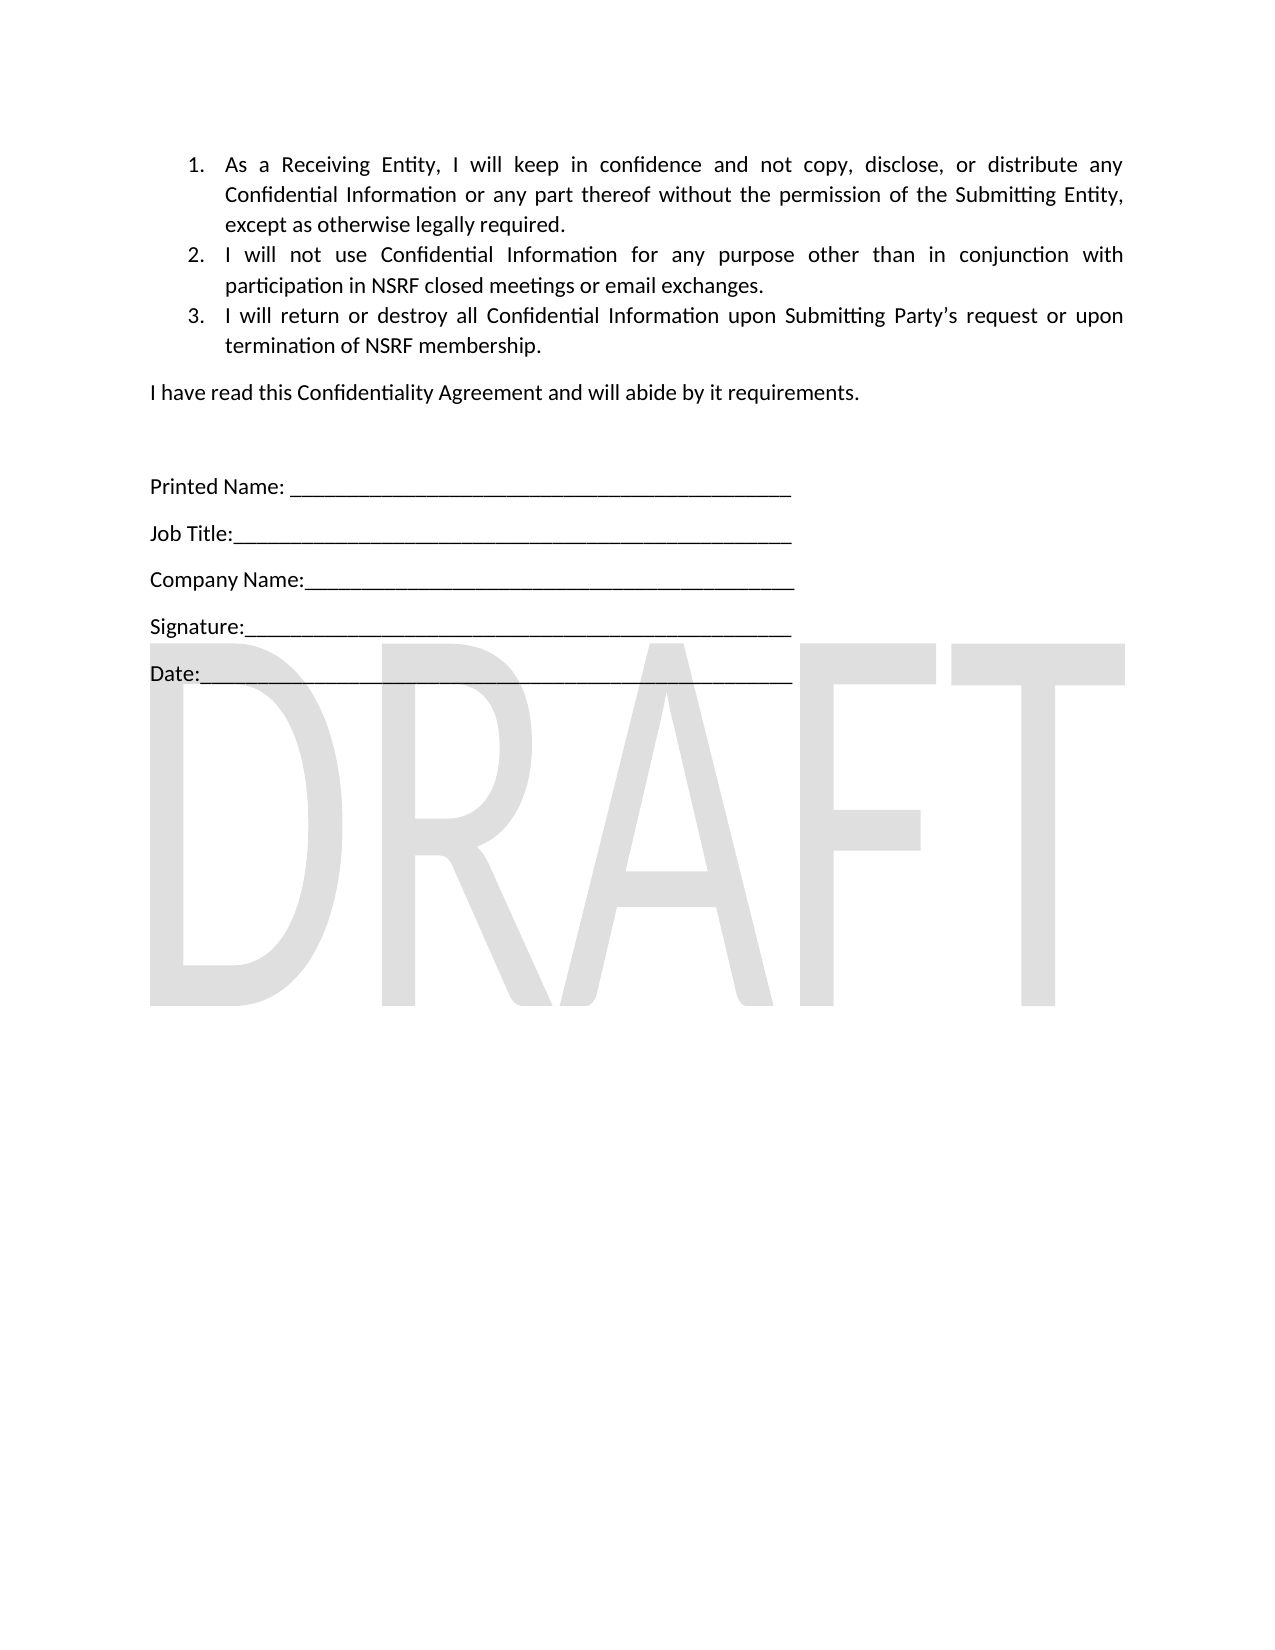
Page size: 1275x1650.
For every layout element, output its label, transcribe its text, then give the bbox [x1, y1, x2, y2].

list As a Receiving Entity, I will keep in confidence and not copy, disclose, or distribute any Confidential Information or any part thereof without the permission of the Submitting Entity, except as otherwise legally required. [187, 150, 1125, 238]
text Printed Name: ____________________________________________ [150, 472, 1125, 500]
text Signature:________________________________________________ [150, 612, 1125, 641]
list I will not use Confidential Information for any purpose other than in conjunction with participation in NSRF closed meetings or email exchanges. [187, 241, 1125, 299]
text Company Name:___________________________________________ [150, 566, 1125, 594]
text Date:____________________________________________________ [150, 659, 1125, 687]
text I have read this Confidentiality Agreement and will abide by it requirements. [150, 378, 1125, 406]
text Job Title:_________________________________________________ [150, 519, 1125, 547]
list I will return or destroy all Confidential Information upon Submitting Party’s request or upon termination of NSRF membership. [187, 301, 1125, 359]
